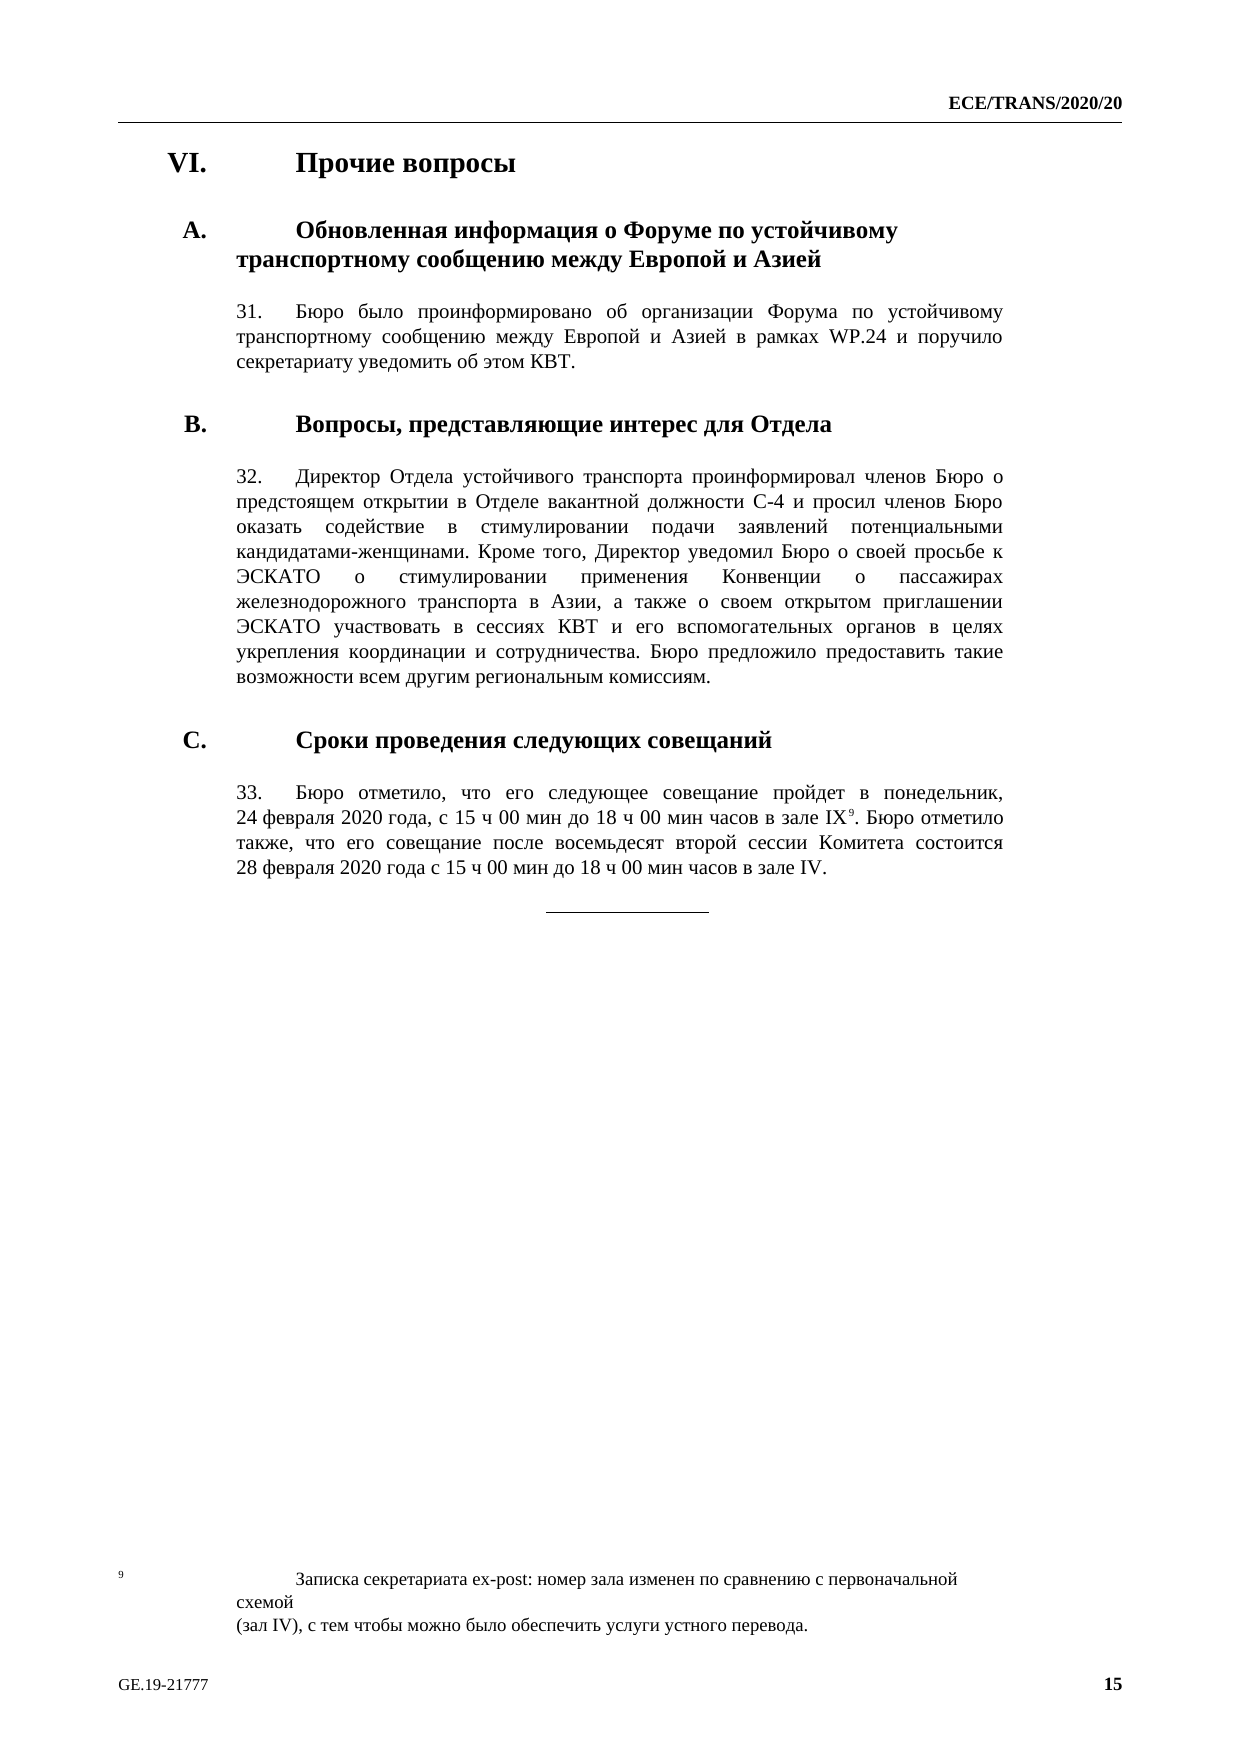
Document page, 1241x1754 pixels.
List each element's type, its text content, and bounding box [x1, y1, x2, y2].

text 31. Бюро было проинформировано об организации Форума по устойчивому транспортному сообщению между Европой и Азией в рамках WP.24 и поручило секретариату уведомить об этом КВТ. [236, 298, 1004, 373]
text A. Обновленная информация о Форуме по устойчивому транспортному сообщению между Европой и Азией [118, 216, 1004, 273]
text B. Вопросы, представляющие интерес для Отдела [118, 410, 1004, 438]
text 32. Директор Отдела устойчивого транспорта проинформировал членов Бюро о предстоящем открытии в Отделе вакантной должности С-4 и просил членов Бюро оказать содействие в стимулировании подачи заявлений потенциальными кандидатами-женщинами. Кроме того, Директор уведомил Бюро о своей просьбе к ЭСКАТО о стимулировании применения Конвенции о пассажирах железнодорожного транспорта в Азии, а также о своем открытом приглашении ЭСКАТО участвовать в сессиях КВТ и его вспомогательных органов в целях укрепления координации и сотрудничества. Бюро предложило предоставить такие возможности всем другим региональным комиссиям. [236, 463, 1004, 688]
text 33. Бюро отметило, что его следующее совещание пройдет в понедельник, 24 февраля 2020 года, с 15 ч 00 мин до 18 ч 00 мин часов в зале IX. Бюро отметило также, что его совещание после восемьдесят второй сессии Комитета состоится 28 февраля 2020 года с 15 ч 00 мин до 18 ч 00 мин часов в зале IV. [236, 779, 1004, 879]
text VI. Прочие вопросы [118, 148, 1004, 179]
text C. Сроки проведения следующих совещаний [118, 726, 1004, 754]
